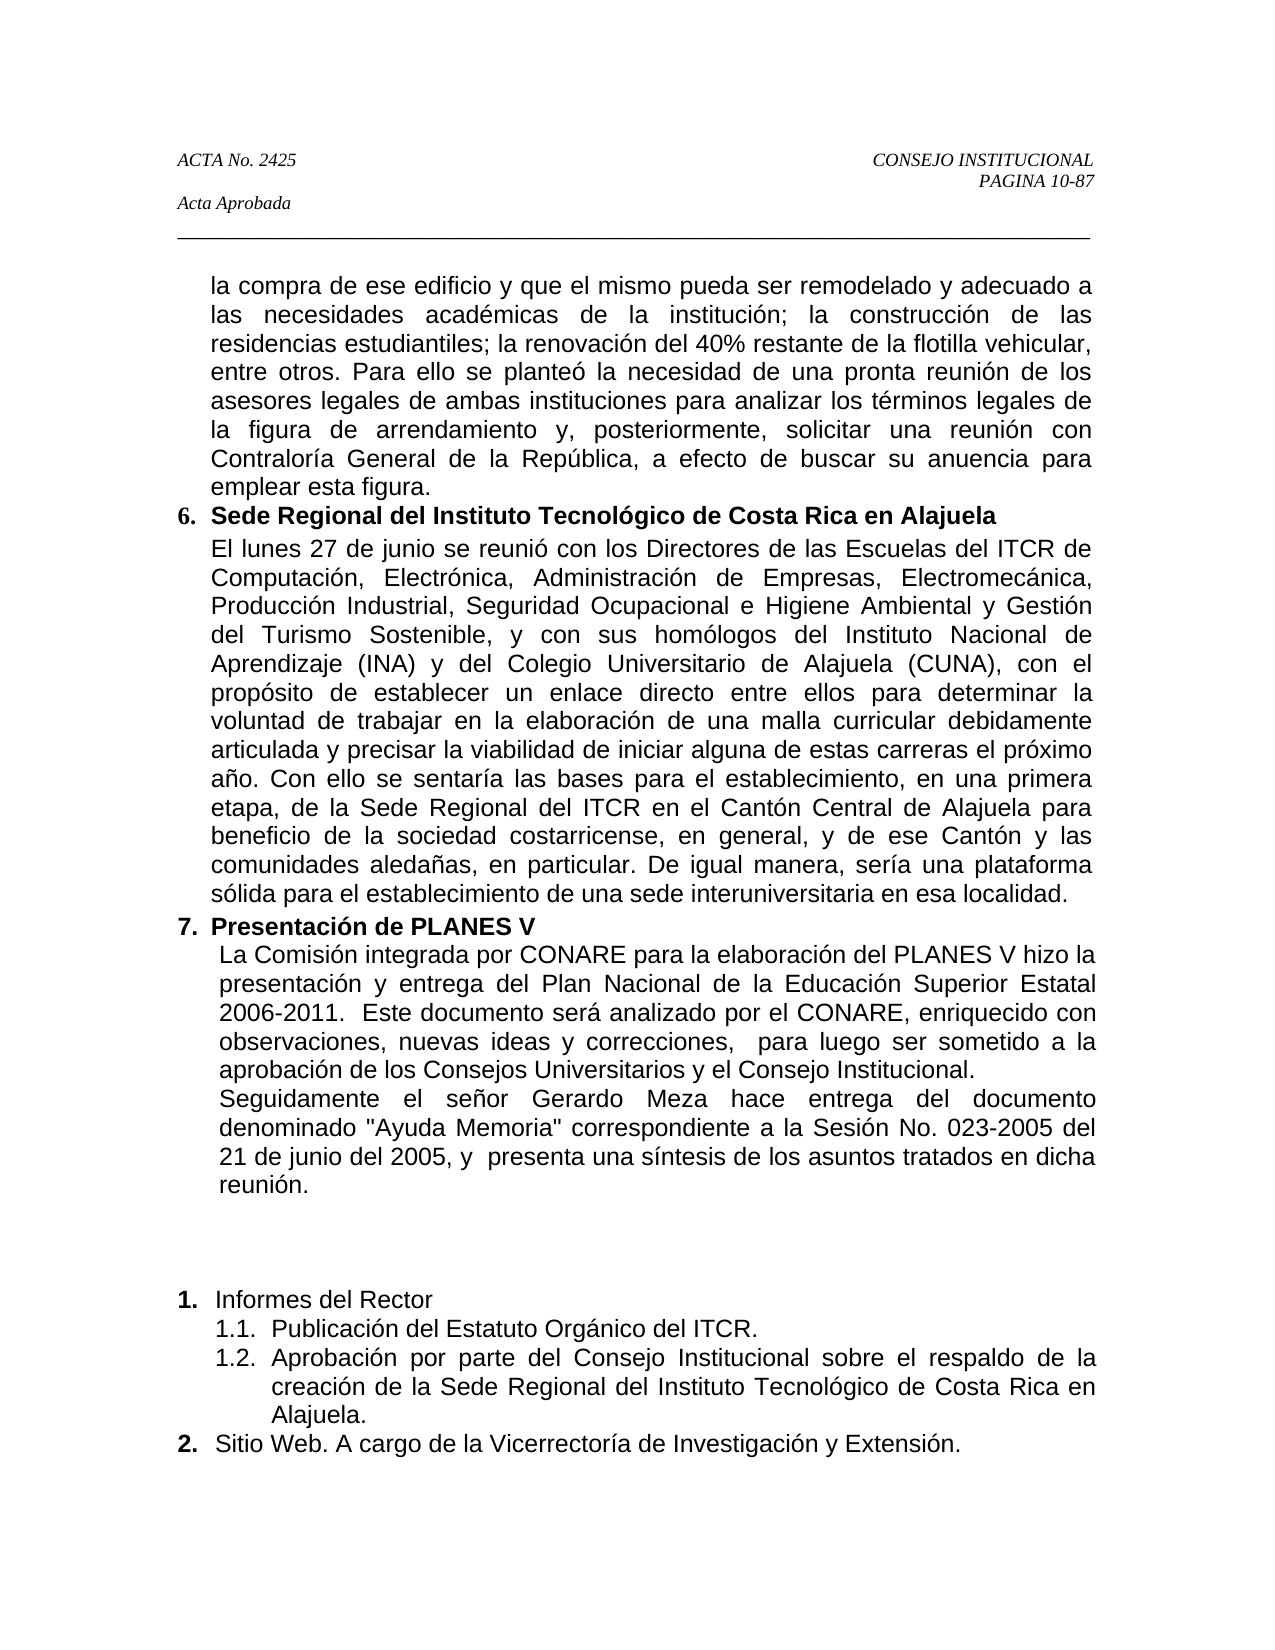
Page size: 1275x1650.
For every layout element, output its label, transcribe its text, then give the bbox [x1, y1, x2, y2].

text Seguidamente el señor Gerardo Meza hace entrega del documento denominado "Ayuda Memoria" correspondiente a la Sesión No. 023-2005 del 21 de junio del 2005, y presenta una síntesis de los asuntos tratados en dicha reunión. [219, 1084, 1098, 1199]
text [210, 271, 1094, 501]
list Publicación del Estatuto Orgánico del ITCR. [215, 1314, 1098, 1343]
list Sitio Web. A cargo de la Vicerrectoría de Investigación y Extensión. [177, 1429, 1098, 1458]
text El lunes 27 de junio se reunió con los Directores de las Escuelas del ITCR de Computación, Electrónica, Administración de Empresas, Electromecánica, Producción Industrial, Seguridad Ocupacional e Higiene Ambiental y Gestión del Turismo Sostenible, y con sus homólogos del Instituto Nacional de Aprendizaje (INA) y del Colegio Universitario de Alajuela (CUNA), con el propósito de establecer un enlace directo entre ellos para determinar la voluntad de trabajar en la elaboración de una malla curricular debidamente articulada y precisar la viabilidad de iniciar alguna de estas carreras el próximo año. Con ello se sentaría las bases para el establecimiento, en una primera etapa, de la Sede Regional del ITCR en el Cantón Central de Alajuela para beneficio de la sociedad costarricense, en general, y de ese Cantón y las comunidades aledañas, en particular. De igual manera, sería una plataforma sólida para el establecimiento de una sede interuniversitaria en esa localidad. [211, 534, 1094, 908]
list Presentación de PLANES V [177, 912, 1098, 940]
list Aprobación por parte del Consejo Institucional sobre el respaldo de la creación de la Sede Regional del Instituto Tecnológico de Costa Rica en Alajuela. [215, 1343, 1098, 1429]
text La Comisión integrada por CONARE para la elaboración del PLANES V hizo la presentación y entrega del Plan Nacional de la Educación Superior Estatal 2006-2011. Este documento será analizado por el CONARE, enriquecido con observaciones, nuevas ideas y correcciones, para luego ser sometido a la aprobación de los Consejos Universitarios y el Consejo Institucional. [219, 940, 1098, 1084]
list Informes del Rector [177, 1285, 1098, 1314]
list Sede Regional del Instituto Tecnológico de Costa Rica en Alajuela [177, 501, 1098, 530]
